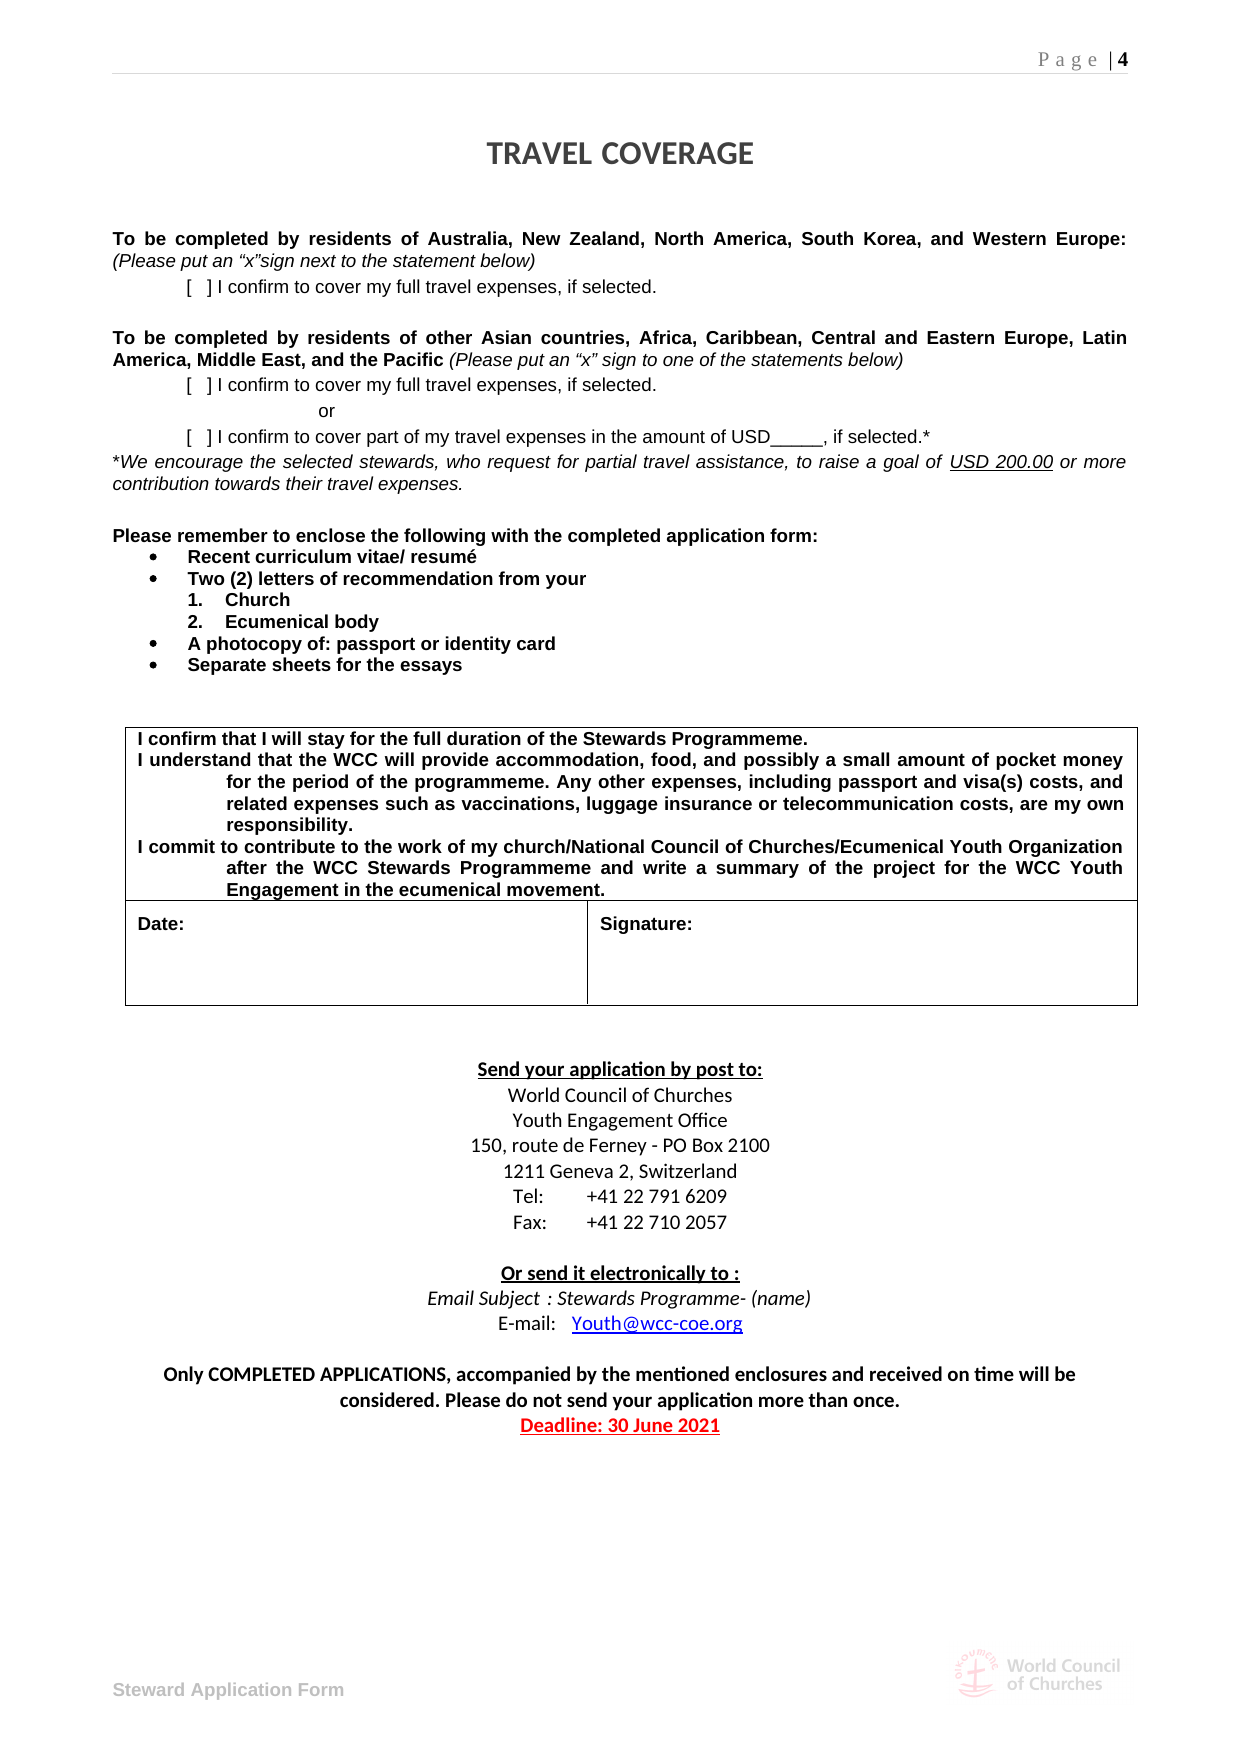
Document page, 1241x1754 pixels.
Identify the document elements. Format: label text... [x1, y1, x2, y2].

text or [112, 400, 1128, 421]
text Please remember to enclose the following with the completed application form: [112, 524, 1128, 546]
list Two (2) letters of recommendation from your [150, 568, 1128, 589]
text Send your application by post to: [112, 1056, 1128, 1082]
text [ ] I confirm to cover my full travel expenses, if selected. [186, 275, 1128, 297]
text Only COMPLETED APPLICATIONS, accompanied by the mentioned enclosures and received on time will be considered. Please do not send your application more than once. [112, 1361, 1128, 1412]
table_cell Date: [126, 901, 587, 1004]
table_header I confirm that I will stay for the full duration of the Stewards Programmeme. I understand that the WCC will provide accommodation, food, and possibly a small amount of pocket money for the period of the programmeme. Any other expenses, including passport and visa(s) costs, and related expenses such as vaccinations, luggage insurance or telecommunication costs, are my own responsibility. I commit to contribute to the work of my church/National Council of Churches/Ecumenical Youth Organization after the WCC Stewards Programmeme and write a summary of the project for the WCC Youth Engagement in the ecumenical movement. [126, 728, 1137, 900]
text [ ] I confirm to cover part of my travel expenses in the amount of USD_____, if selected.* [186, 426, 1128, 447]
text To be completed by residents of Australia, New Zealand, North America, South Korea, and Western Europe: (Please put an “x”sign next to the statement below) [112, 228, 1128, 271]
text Youth Engagement Office [112, 1107, 1128, 1133]
list Separate sheets for the essays [150, 654, 1128, 676]
text Fax: +41 22 710 2057 [112, 1209, 1128, 1234]
text 150, route de Ferney - PO Box 2100 [112, 1133, 1128, 1158]
list Church [187, 589, 1128, 611]
text Or send it electronically to : [112, 1260, 1128, 1285]
text *We encourage the selected stewards, who request for partial travel assistance, to raise a goal of USD 200.00 or more contribution towards their travel expenses. [112, 451, 1128, 494]
subtitle travel coverage [112, 124, 1128, 175]
text [ ] I confirm to cover my full travel expenses, if selected. [186, 374, 1128, 396]
table_cell Signature: [588, 901, 1137, 1004]
text Deadline: 30 June 2021 [112, 1412, 1128, 1438]
list A photocopy of: passport or identity card [150, 632, 1128, 654]
list Recent curriculum vitae/ resumé [150, 546, 1128, 568]
text Tel: +41 22 791 6209 [112, 1183, 1128, 1209]
text 1211 Geneva 2, Switzerland [112, 1158, 1128, 1183]
text E-mail: Youth@wcc-coe.org [112, 1311, 1128, 1336]
text World Council of Churches [112, 1082, 1128, 1107]
list Ecumenical body [187, 611, 1128, 632]
text To be completed by residents of other Asian countries, Africa, Caribbean, Central and Eastern Europe, Latin America, Middle East, and the Pacific (Please put an “x” sign to one of the statements below) [112, 327, 1128, 370]
text Email Subject : Stewards Programme- (name) [112, 1285, 1128, 1311]
